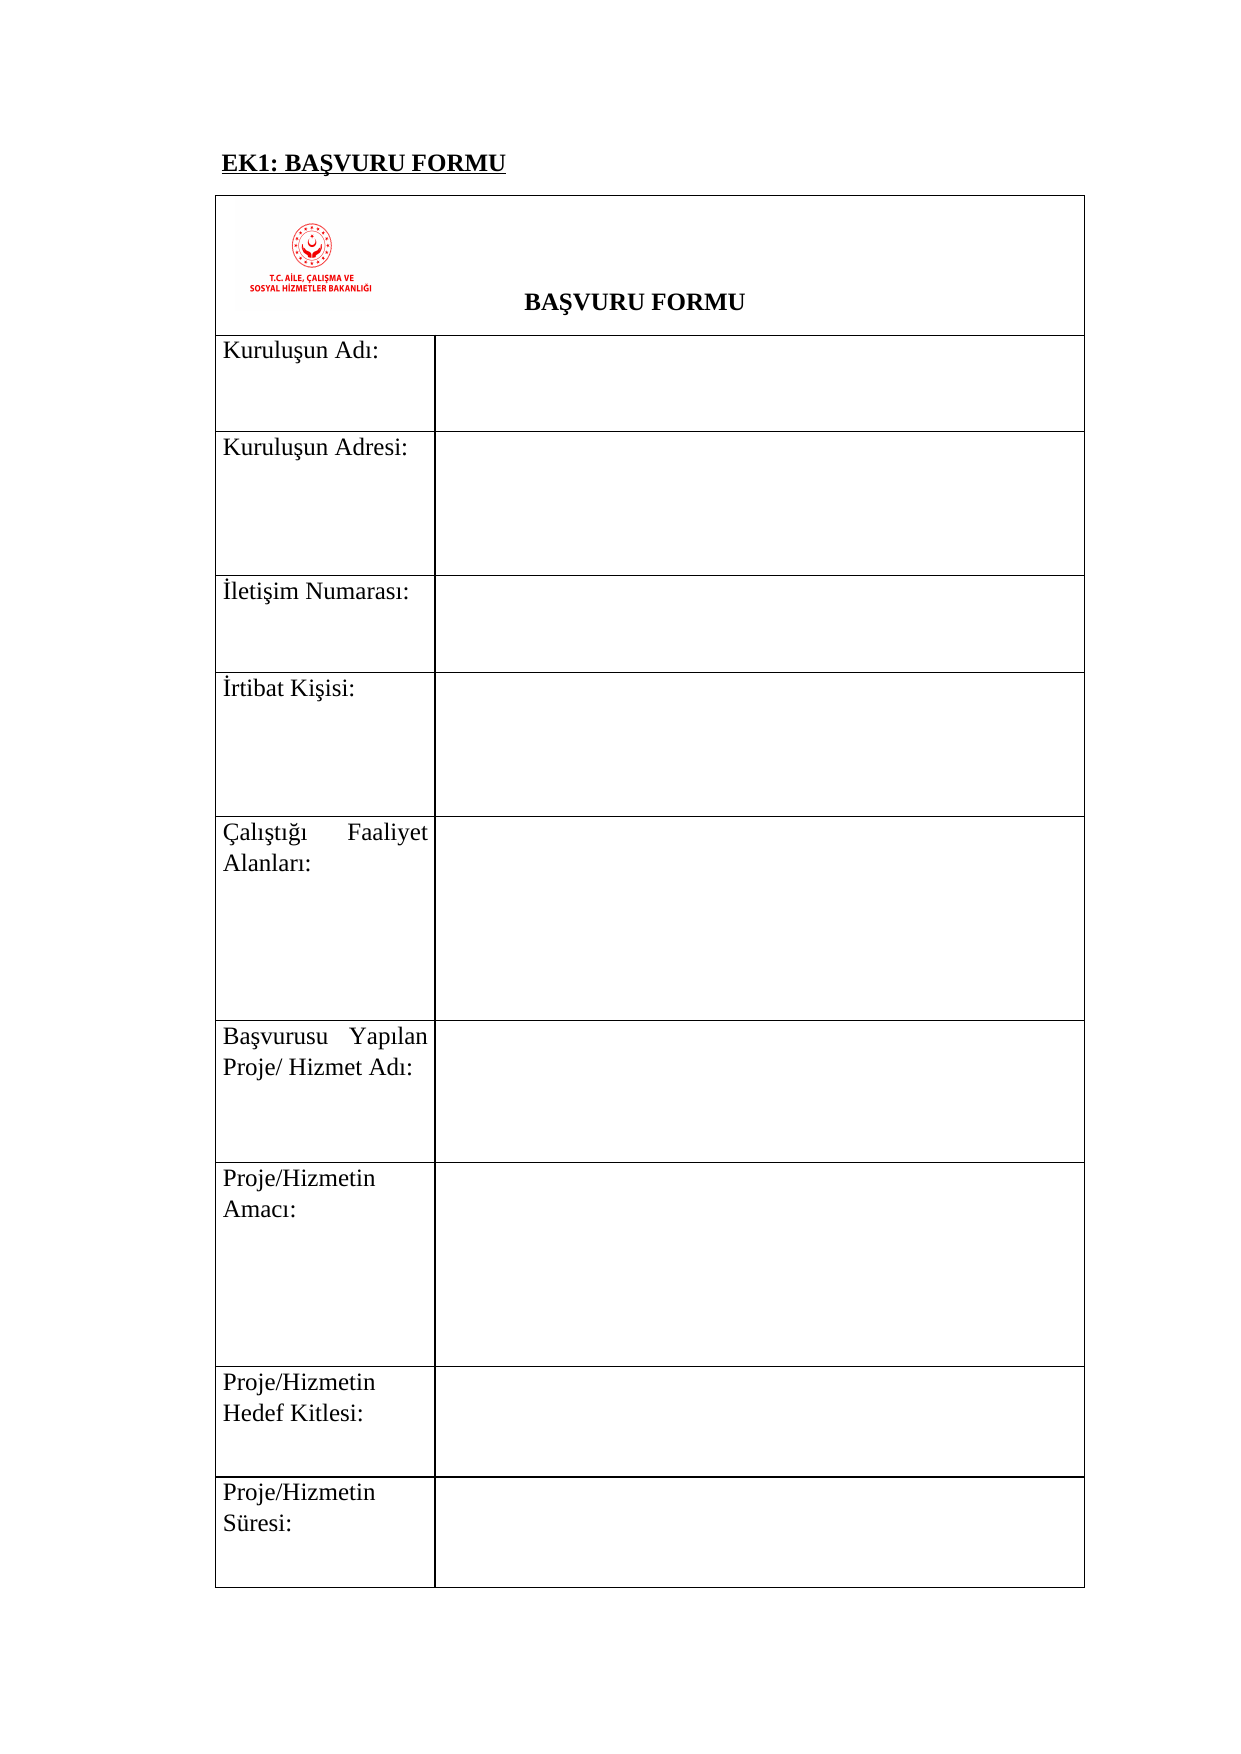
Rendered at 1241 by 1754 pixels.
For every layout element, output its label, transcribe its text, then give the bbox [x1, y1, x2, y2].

table_cell Proje/Hizmetin Amacı: [216, 1163, 434, 1366]
table_cell [436, 1163, 1084, 1366]
table_cell [436, 336, 1084, 431]
table_cell Başvurusu Yapılan Proje/ Hizmet Adı: [216, 1021, 434, 1162]
table_cell [436, 1478, 1084, 1587]
table_header BAŞVURU FORMU [216, 196, 1084, 334]
table_cell İrtibat Kişisi: [216, 673, 434, 816]
table_cell [436, 1367, 1084, 1476]
table_cell Proje/Hizmetin Süresi: [216, 1478, 434, 1587]
picture [235, 196, 381, 311]
table_cell İletişim Numarası: [216, 576, 434, 672]
table_cell Kuruluşun Adı: [216, 336, 434, 431]
table_cell [436, 1021, 1084, 1162]
table_cell [436, 673, 1084, 816]
table_cell [436, 817, 1084, 1020]
text EK1: BAŞVURU FORMU [148, 148, 1093, 176]
table_cell Kuruluşun Adresi: [216, 432, 434, 575]
table_cell Çalıştığı Faaliyet Alanları: [216, 817, 434, 1020]
table_cell Proje/Hizmetin Hedef Kitlesi: [216, 1367, 434, 1476]
table_cell [436, 576, 1084, 672]
table_cell [436, 432, 1084, 575]
